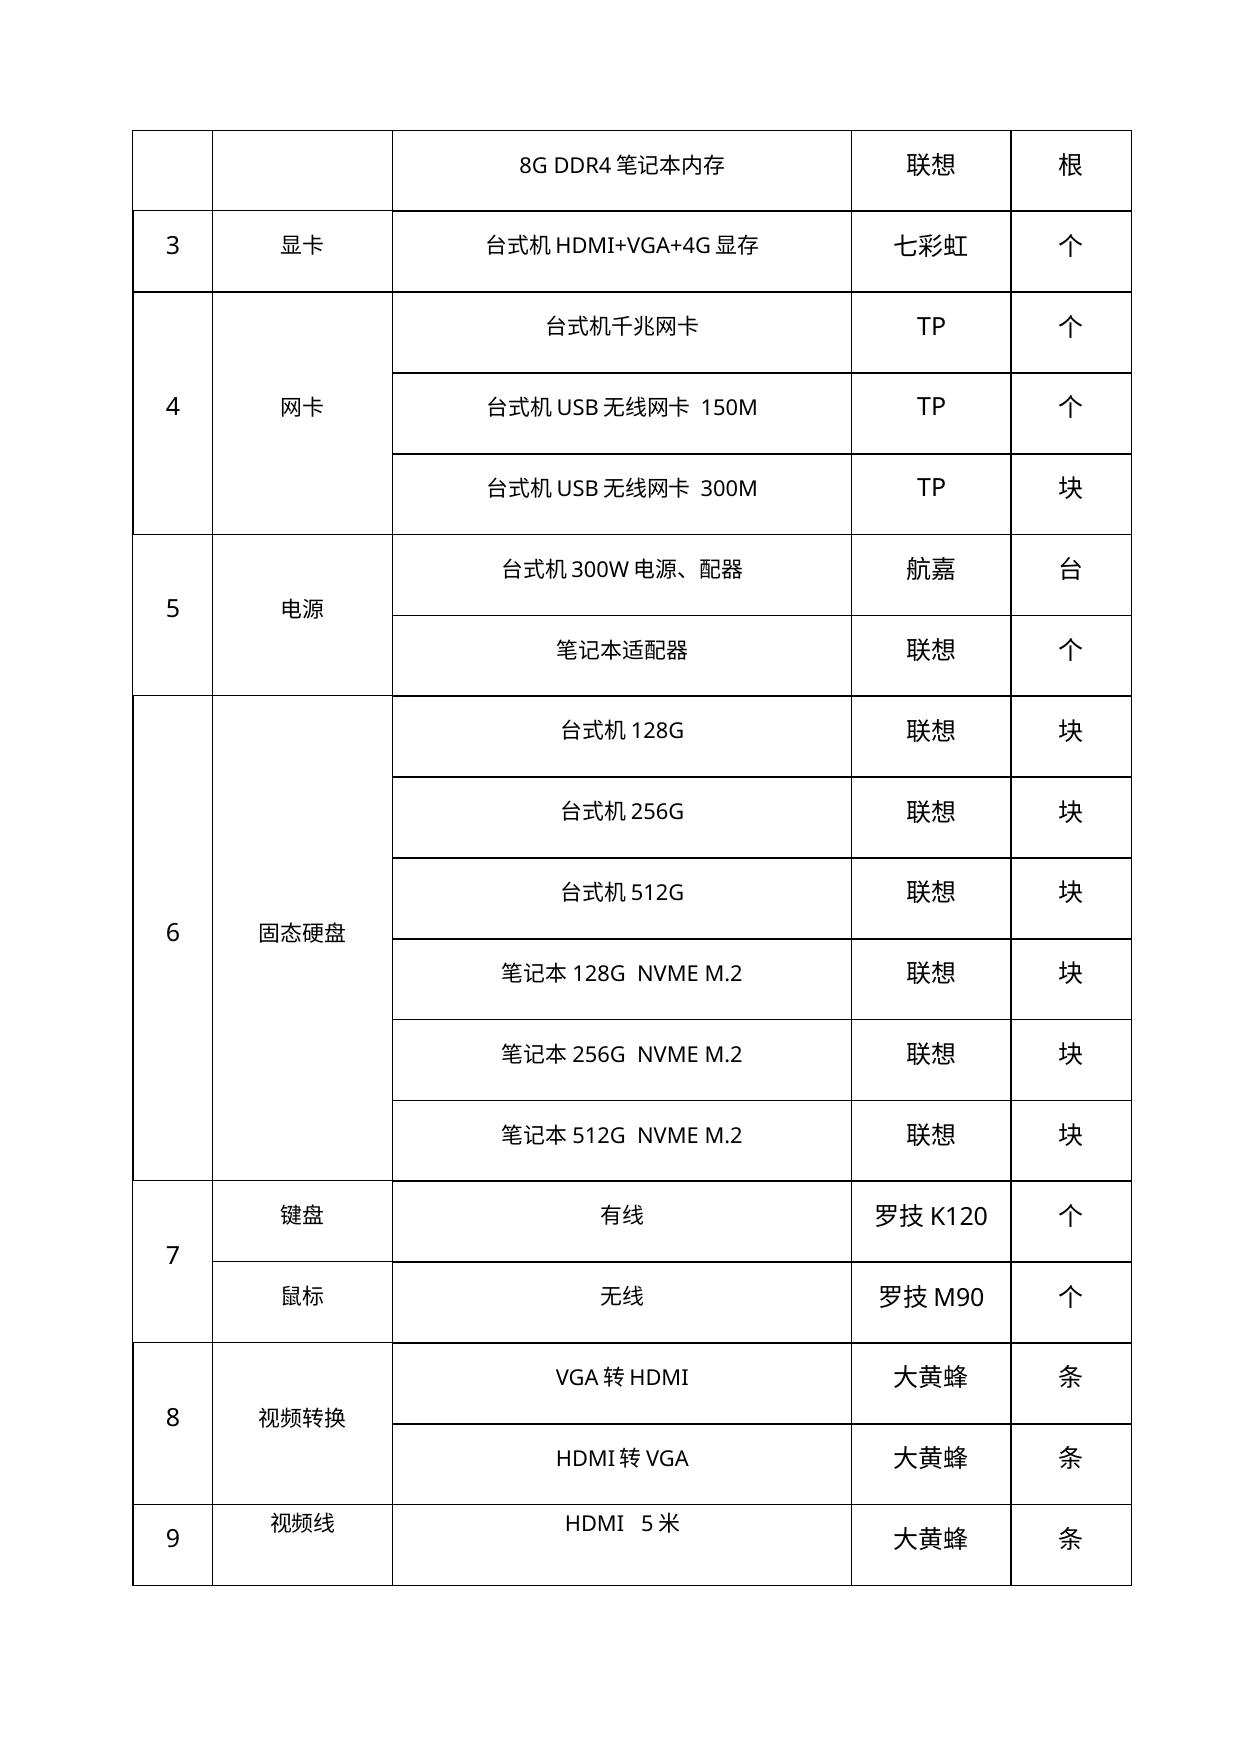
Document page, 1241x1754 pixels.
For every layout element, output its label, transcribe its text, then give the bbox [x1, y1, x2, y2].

table_cell 9 [134, 1505, 212, 1584]
table_cell TP [852, 455, 1010, 534]
table_cell 联想 [852, 697, 1010, 776]
table_cell TP [852, 293, 1010, 372]
table_cell 根 [1012, 131, 1131, 210]
table_cell 个 [1012, 616, 1131, 695]
table_cell 航嘉 [852, 535, 1010, 614]
table_cell 联想 [852, 859, 1010, 938]
table_cell 3 [134, 211, 212, 291]
table_cell 视频转换 [213, 1343, 392, 1504]
table_cell 条 [1012, 1505, 1131, 1584]
table_cell 条 [1012, 1344, 1131, 1423]
table_cell 块 [1012, 1101, 1131, 1180]
table_cell 联想 [852, 778, 1010, 857]
table_cell 显卡 [213, 211, 392, 291]
table_cell 罗技K120 [852, 1182, 1010, 1261]
table_cell 台 [1012, 535, 1131, 614]
table_cell HDMI转VGA [393, 1425, 851, 1504]
table_cell HDMI 5米 [393, 1505, 851, 1584]
table_cell 台式机 128G [393, 697, 851, 776]
table_cell 台式机 256G [393, 778, 851, 857]
table_cell 联想 [852, 1101, 1010, 1180]
table_cell 个 [1012, 1182, 1131, 1261]
table_cell VGA转HDMI [393, 1344, 851, 1423]
table_cell 台式机USB无线网卡 300M [393, 455, 851, 534]
table_cell 联想 [852, 1020, 1010, 1099]
table_cell 键盘 [213, 1181, 392, 1261]
table_cell 个 [1012, 293, 1131, 372]
table_cell 视频线 [213, 1505, 392, 1584]
table_cell 罗技M90 [852, 1263, 1010, 1342]
table_cell 块 [1012, 940, 1131, 1019]
table_cell 块 [1012, 778, 1131, 857]
table_cell 个 [1012, 374, 1131, 453]
table_cell 大黄蜂 [852, 1344, 1010, 1423]
table_cell 网卡 [213, 293, 392, 534]
table_cell 鼠标 [213, 1262, 392, 1342]
table_cell 7 [133, 1181, 212, 1342]
table_cell 联想 [852, 616, 1010, 695]
table_cell 台式机HDMI+VGA+4G显存 [393, 212, 851, 291]
table_cell 块 [1012, 697, 1131, 776]
table_cell 6 [134, 696, 212, 1180]
table_cell 块 [1012, 859, 1131, 938]
table_cell 笔记本 128G NVME M.2 [393, 940, 851, 1019]
table_cell 条 [1012, 1425, 1131, 1504]
table_cell 5 [133, 535, 212, 695]
table_cell TP [852, 374, 1010, 453]
table_cell 台式机 512G [393, 859, 851, 938]
table_cell 台式机300W电源、配器 [393, 535, 851, 614]
table_cell 8 [134, 1343, 212, 1504]
table_cell 电源 [213, 535, 392, 695]
table_cell 七彩虹 [852, 212, 1010, 291]
table_cell 块 [1012, 455, 1131, 534]
table_cell 有线 [393, 1182, 851, 1261]
table_cell 块 [1012, 1020, 1131, 1099]
table_cell 笔记本 256G NVME M.2 [393, 1020, 851, 1099]
table_cell 个 [1012, 212, 1131, 291]
table_cell 大黄蜂 [852, 1505, 1010, 1584]
table_cell 联想 [852, 940, 1010, 1019]
table_cell 4 [134, 293, 212, 534]
table_cell 笔记本 512G NVME M.2 [393, 1101, 851, 1180]
table_cell 笔记本适配器 [393, 616, 851, 695]
table_cell 个 [1012, 1263, 1131, 1342]
table_cell 8G DDR4笔记本内存 [393, 131, 851, 210]
table_cell 无线 [393, 1263, 851, 1342]
table_cell 联想 [852, 131, 1010, 210]
table_cell 固态硬盘 [213, 696, 392, 1180]
table_cell 大黄蜂 [852, 1425, 1010, 1504]
table_cell 台式机千兆网卡 [393, 293, 851, 372]
table_cell 台式机USB无线网卡 150M [393, 374, 851, 453]
